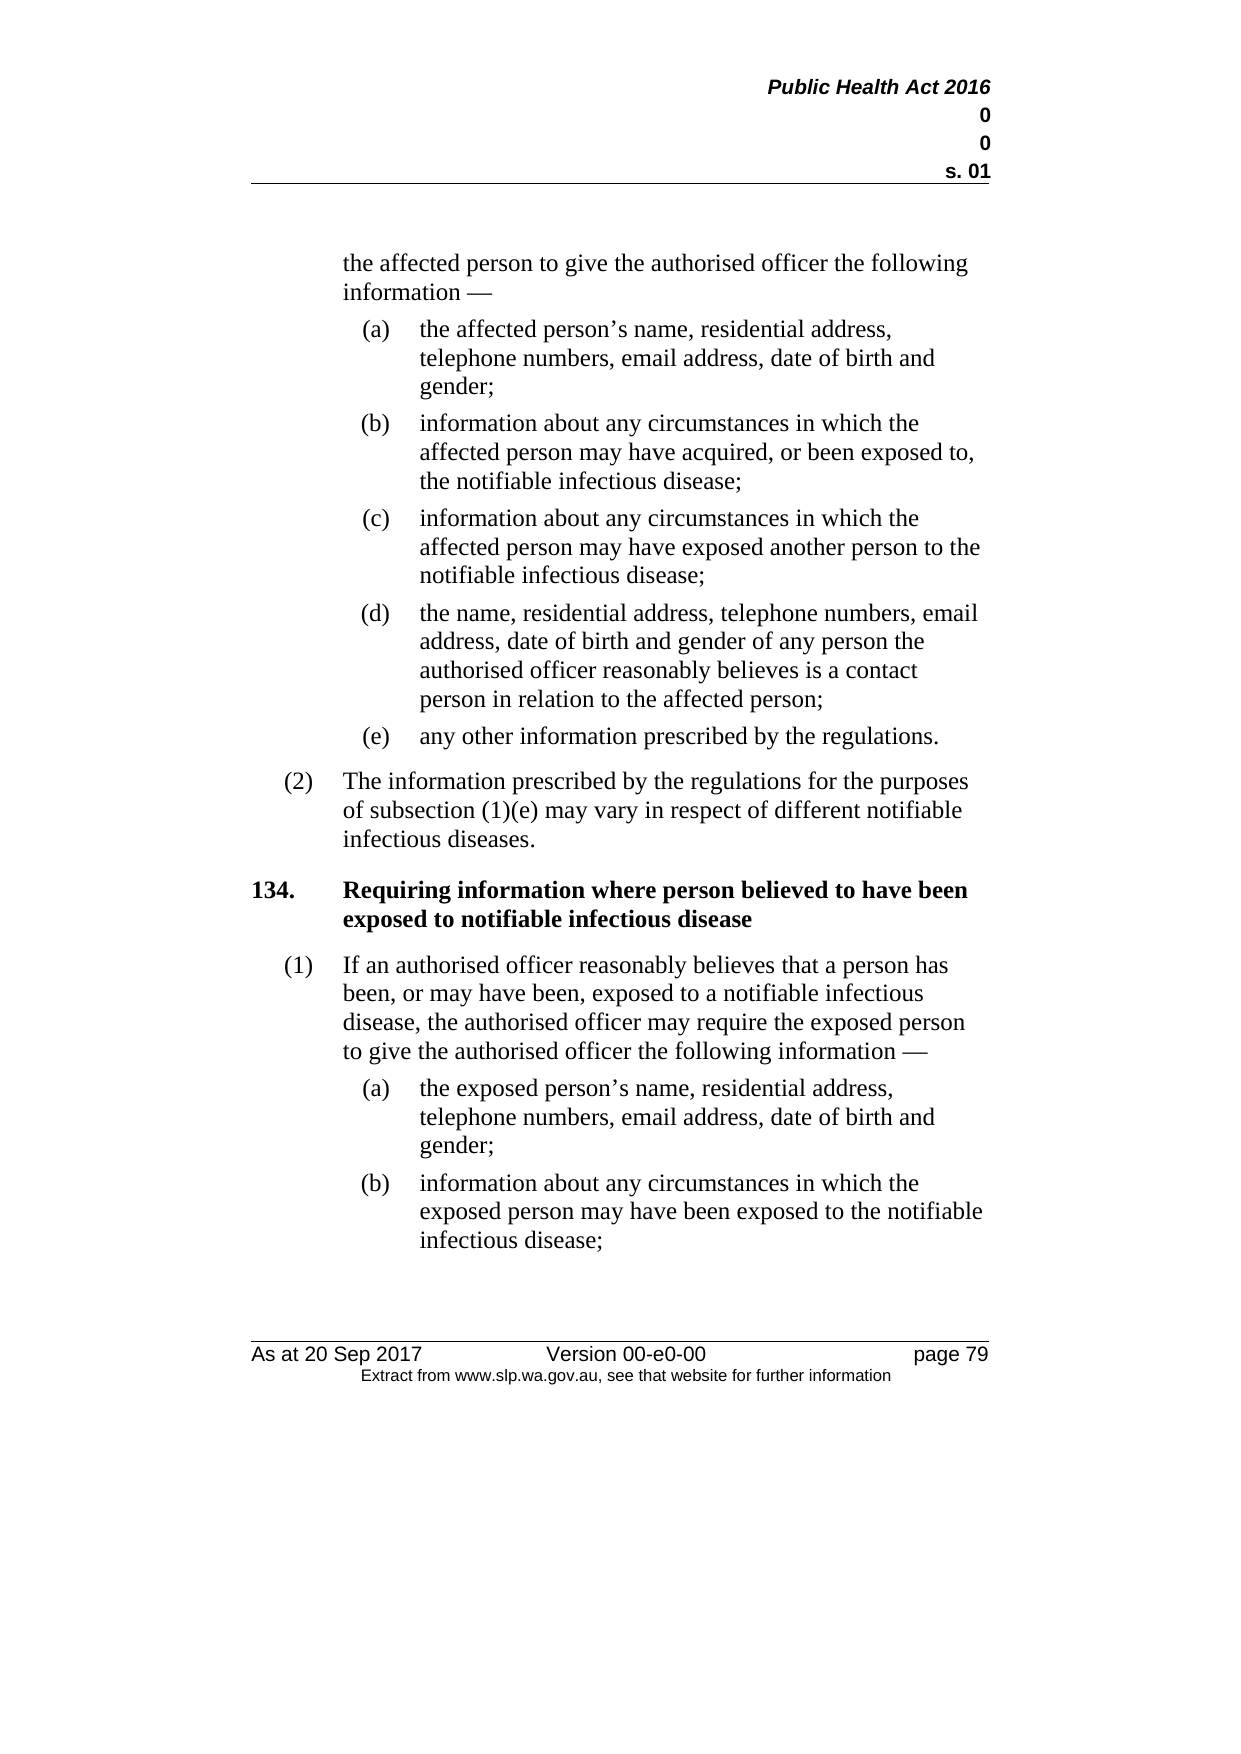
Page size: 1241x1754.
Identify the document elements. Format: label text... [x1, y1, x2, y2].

text (a) the exposed person’s name, residential address, telephone numbers, email address, date of birth and gender; [251, 1073, 989, 1159]
text (a) the affected person’s name, residential address, telephone numbers, email address, date of birth and gender; [251, 314, 989, 400]
subtitle 134. Requiring information where person believed to have been exposed to notifiable infectious disease [251, 876, 989, 933]
text (1) If an authorised officer reasonably believes that a person has been, or may have been, exposed to a notifiable infectious disease, the authorised officer may require the exposed person to give the authorised officer the following information — [251, 950, 989, 1065]
text (2) The information prescribed by the regulations for the purposes of subsection (1)(e) may vary in respect of different notifiable infectious diseases. [251, 766, 989, 853]
text (b) information about any circumstances in which the affected person may have acquired, or been exposed to, the notifiable infectious disease; [251, 408, 989, 495]
text (e) any other information prescribed by the regulations. [251, 721, 989, 750]
text (c) information about any circumstances in which the affected person may have exposed another person to the notifiable infectious disease; [251, 503, 989, 589]
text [251, 248, 989, 306]
text (b) information about any circumstances in which the exposed person may have been exposed to the notifiable infectious disease; [251, 1168, 989, 1254]
text (d) the name, residential address, telephone numbers, email address, date of birth and gender of any person the authorised officer reasonably believes is a contact person in relation to the affected person; [251, 598, 989, 713]
